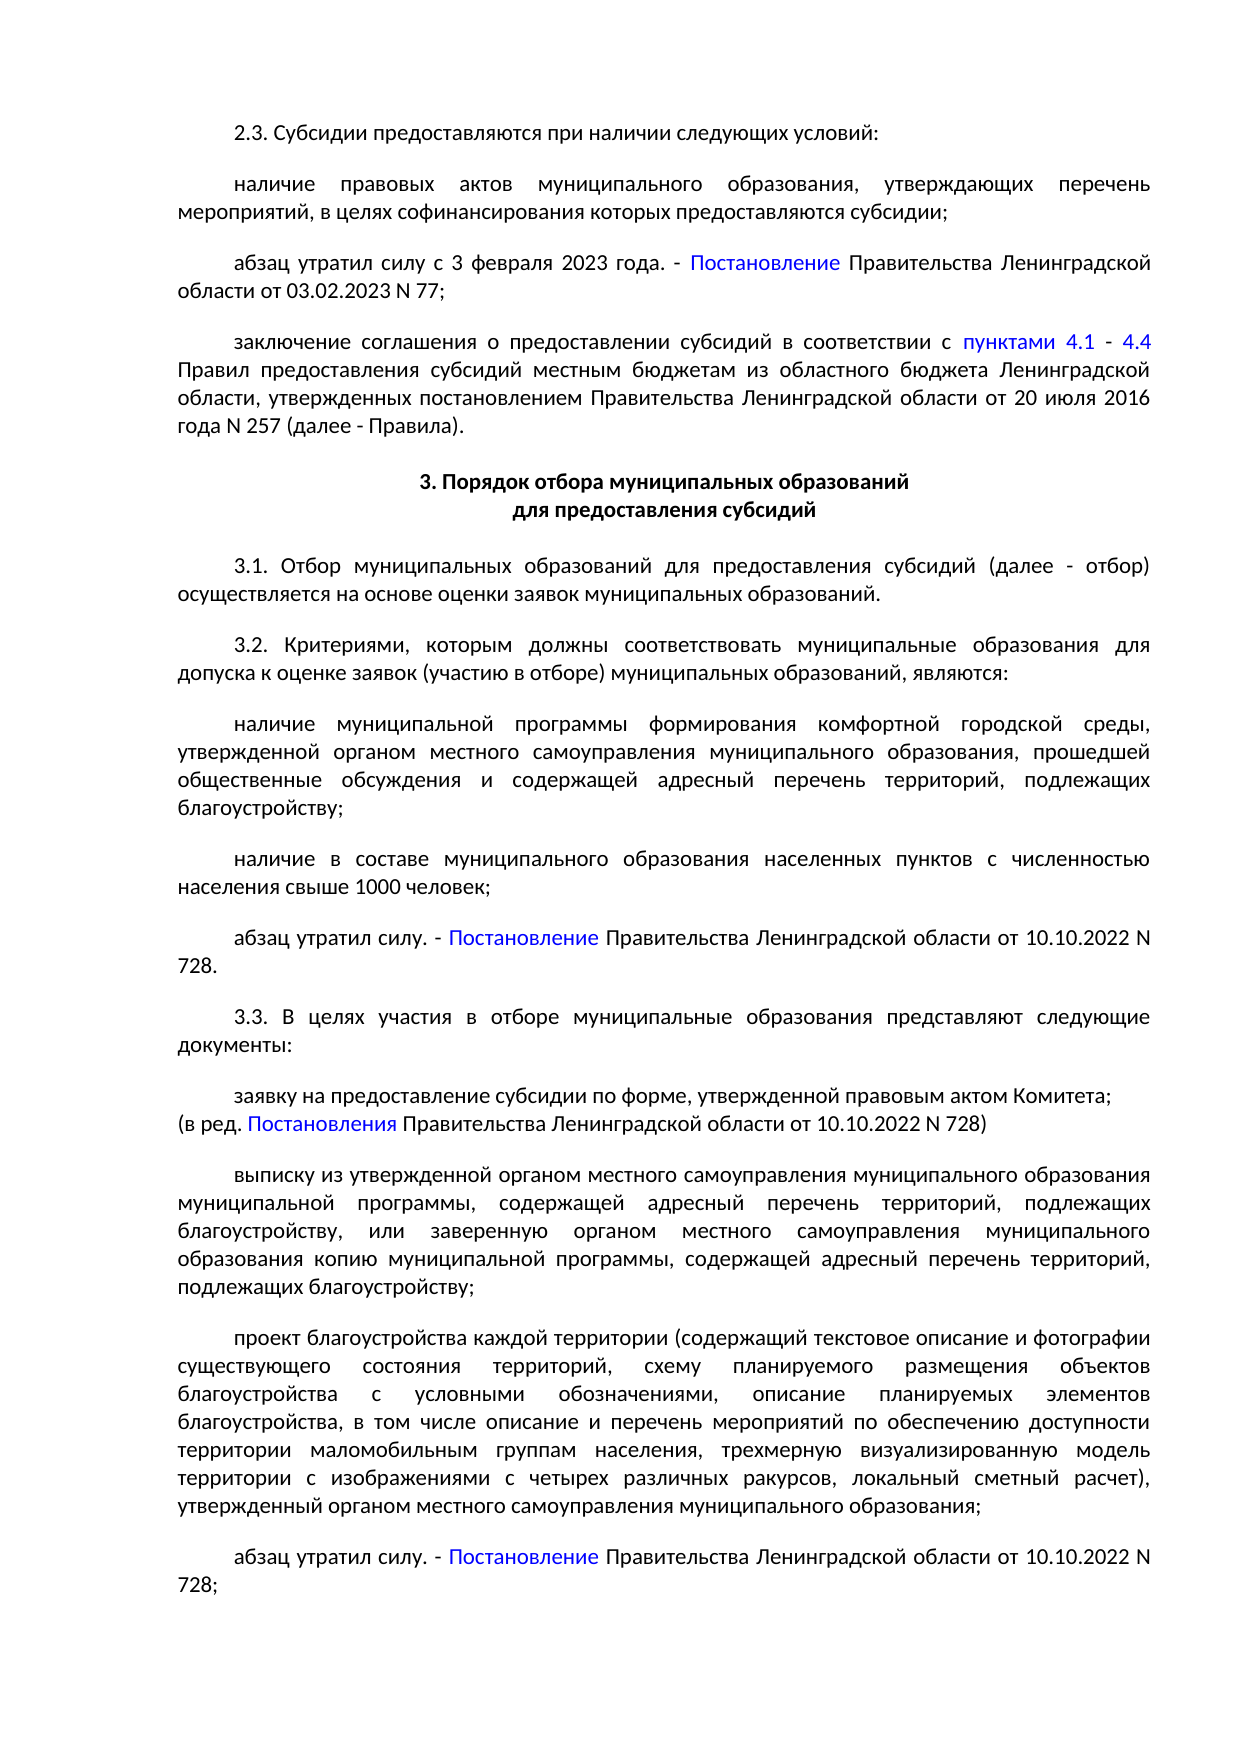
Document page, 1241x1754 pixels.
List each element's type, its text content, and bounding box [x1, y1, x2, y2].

text 2.3. Субсидии предоставляются при наличии следующих условий: [177, 118, 1152, 146]
text абзац утратил силу. - Постановление Правительства Ленинградской области от 10.10.2022 N 728; [177, 1542, 1152, 1598]
text абзац утратил силу с 3 февраля 2023 года. - Постановление Правительства Ленинградской области от 03.02.2023 N 77; [177, 248, 1152, 304]
text абзац утратил силу. - Постановление Правительства Ленинградской области от 10.10.2022 N 728. [177, 923, 1152, 979]
text наличие в составе муниципального образования населенных пунктов с численностью населения свыше 1000 человек; [177, 844, 1152, 900]
text 3.1. Отбор муниципальных образований для предоставления субсидий (далее - отбор) осуществляется на основе оценки заявок муниципальных образований. [177, 551, 1152, 607]
text заключение соглашения о предоставлении субсидий в соответствии с пунктами 4.1 - 4.4 Правил предоставления субсидий местным бюджетам из областного бюджета Ленинградской области, утвержденных постановлением Правительства Ленинградской области от 20 июля 2016 года N 257 (далее - Правила). [177, 327, 1152, 439]
text (в ред. Постановления Правительства Ленинградской области от 10.10.2022 N 728) [177, 1109, 1152, 1137]
title 3. Порядок отбора муниципальных образований [177, 467, 1152, 495]
text наличие правовых актов муниципального образования, утверждающих перечень мероприятий, в целях софинансирования которых предоставляются субсидии; [177, 169, 1152, 225]
text заявку на предоставление субсидии по форме, утвержденной правовым актом Комитета; [177, 1081, 1152, 1109]
text наличие муниципальной программы формирования комфортной городской среды, утвержденной органом местного самоуправления муниципального образования, прошедшей общественные обсуждения и содержащей адресный перечень территорий, подлежащих благоустройству; [177, 709, 1152, 821]
title для предоставления субсидий [177, 495, 1152, 523]
text проект благоустройства каждой территории (содержащий текстовое описание и фотографии существующего состояния территорий, схему планируемого размещения объектов благоустройства с условными обозначениями, описание планируемых элементов благоустройства, в том числе описание и перечень мероприятий по обеспечению доступности территории маломобильным группам населения, трехмерную визуализированную модель территории с изображениями с четырех различных ракурсов, локальный сметный расчет), утвержденный органом местного самоуправления муниципального образования; [177, 1323, 1152, 1519]
text выписку из утвержденной органом местного самоуправления муниципального образования муниципальной программы, содержащей адресный перечень территорий, подлежащих благоустройству, или заверенную органом местного самоуправления муниципального образования копию муниципальной программы, содержащей адресный перечень территорий, подлежащих благоустройству; [177, 1160, 1152, 1300]
text 3.3. В целях участия в отборе муниципальные образования представляют следующие документы: [177, 1002, 1152, 1058]
text 3.2. Критериями, которым должны соответствовать муниципальные образования для допуска к оценке заявок (участию в отборе) муниципальных образований, являются: [177, 630, 1152, 686]
